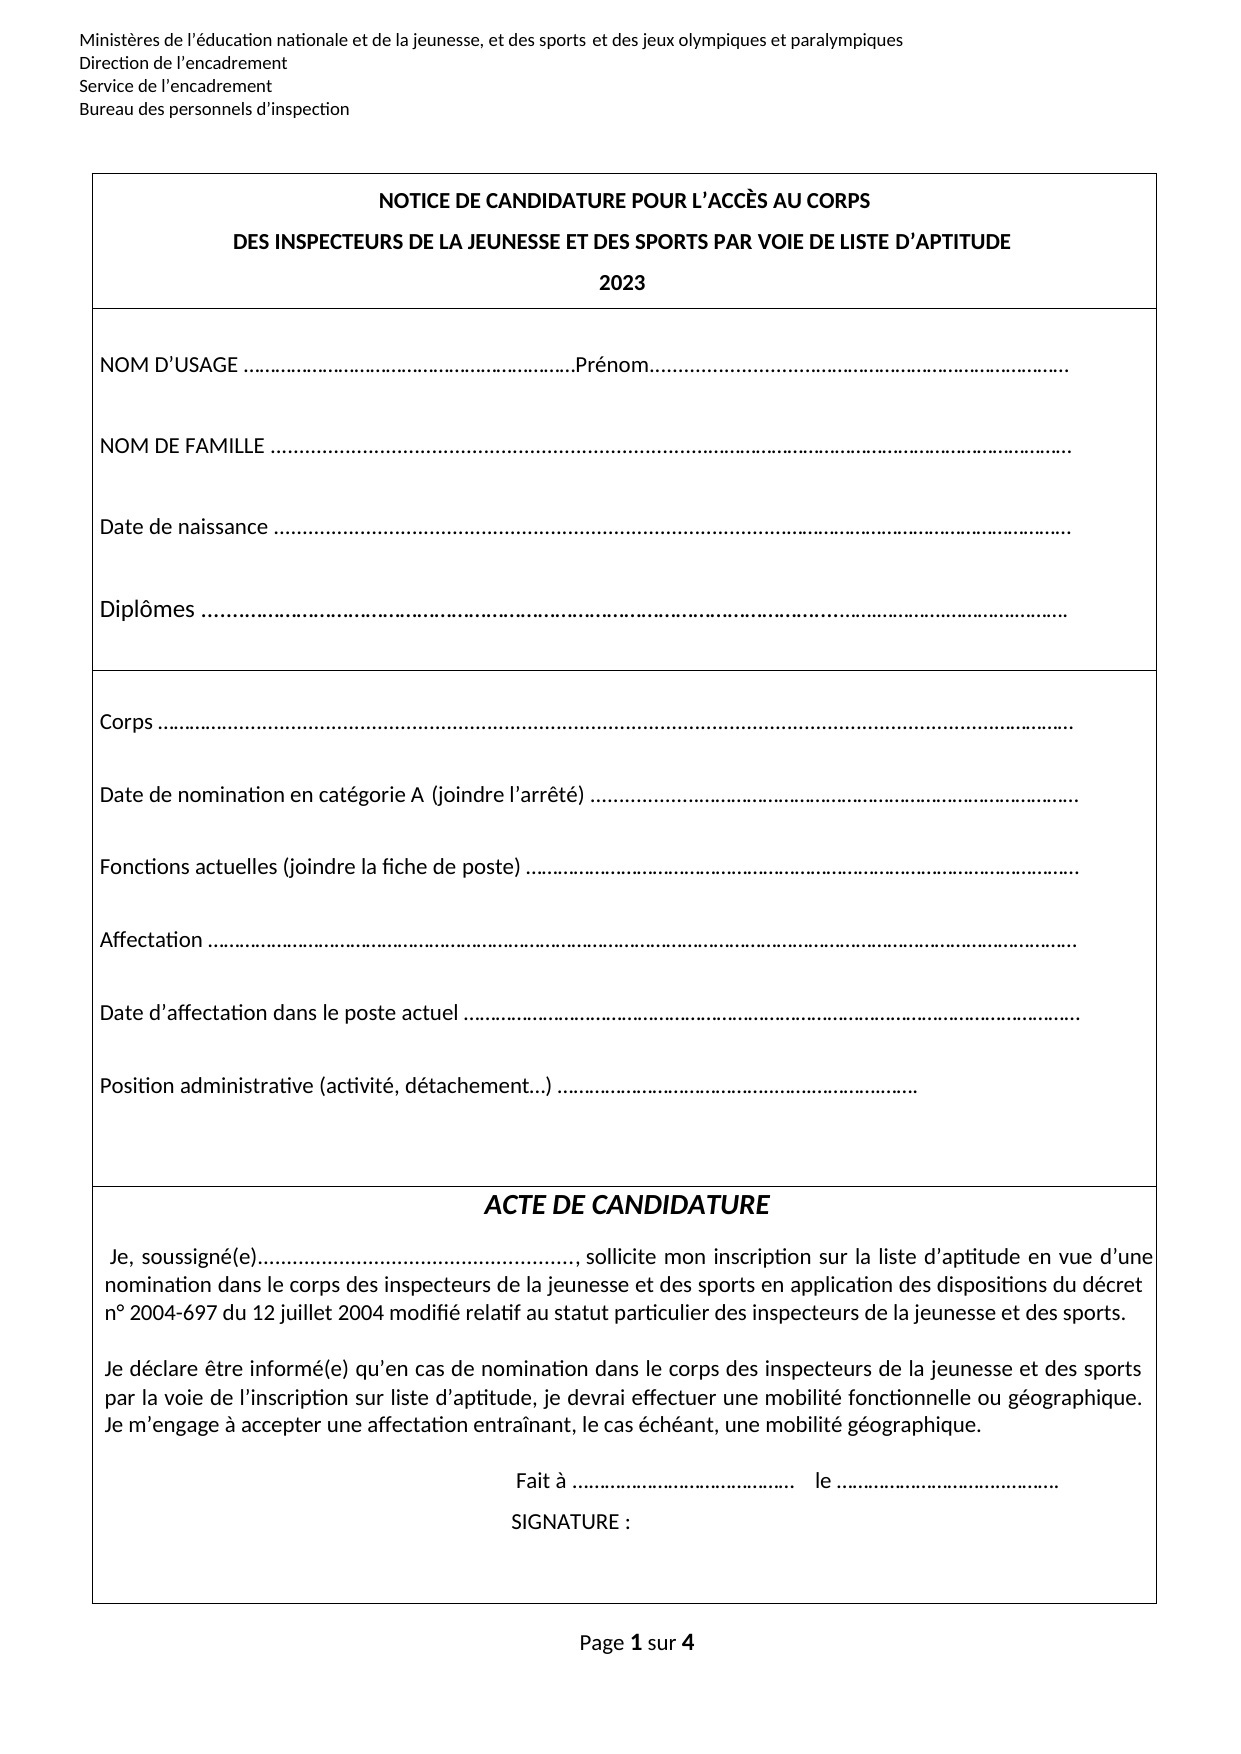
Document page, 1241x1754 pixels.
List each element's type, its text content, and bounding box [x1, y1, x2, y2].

table_cell ACTE DE CANDIDATURE Je, soussigné(e) , sollicite mon inscription sur la liste d’aptitude en vue d’une nomination dans le corps des inspecteurs de la jeunesse et des sports en application des dispositions du décret n° 2004-697 du 12 juillet 2004 modifié relatif au statut particulier des inspecteurs de la jeunesse et des sports. Je déclare être informé(e) qu’en cas de nomination dans le corps des inspecteurs de la jeunesse et des sports par la voie de l’inscription sur liste d’aptitude, je devrai effectuer une mobilité fonctionnelle ou géographique. Je m’engage à accepter une affectation entraînant, le cas échéant, une mobilité géographique. Fait à ...………………………………… le …………………………..………. SIGNATURE : [93, 1187, 1156, 1603]
table_header NOTICE DE CANDIDATURE POUR L’ACCÈS AU CORPS DES INSPECTEURS DE LA JEUNESSE ET DES SPORTS PAR VOIE DE LISTE D’APTITUDE 2023 [93, 174, 1156, 308]
table_cell NOM D’USAGE ………………………………………………………Prénom.............................………………………………………… NOM DE FAMILLE ............................................................................…………………………………………………………… Date de naissance .........................................................................................……………………………………………… Diplômes .......………………………………………………………………………………………....…….………….………….………. [93, 309, 1156, 669]
table_cell Corps …………......................................................................................................................................…………… Date de nomination en catégorie A (joindre l’arrêté) ...................……………………………………………………………… Fonctions actuelles (joindre la fiche de poste) …………………………………………………………………………………………… Affectation ………………………………………………………………………………………………………………………………………………… Date d’affectation dans le poste actuel ……………………………………………………………………………………………………… Position administrative (activité, détachement…) …………………………………..…….………….……. [93, 671, 1156, 1186]
